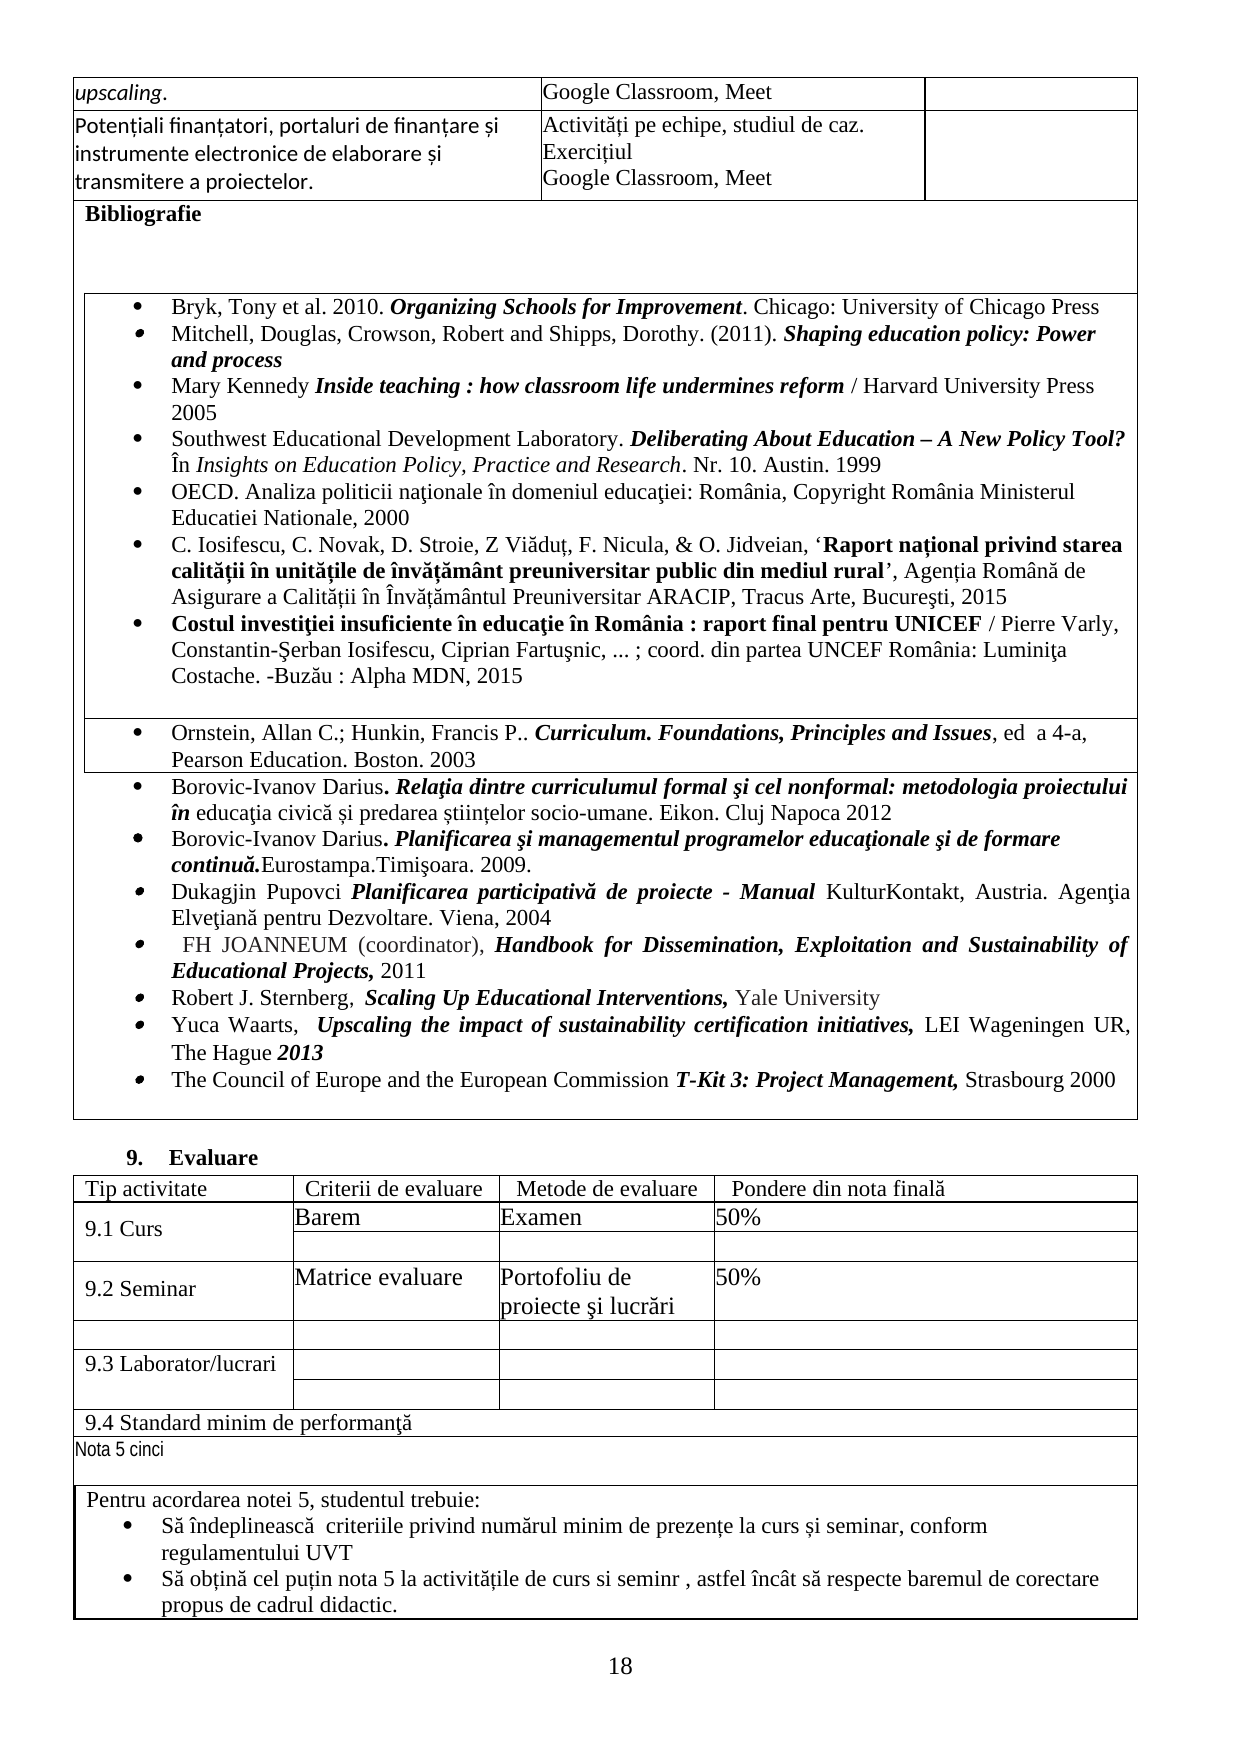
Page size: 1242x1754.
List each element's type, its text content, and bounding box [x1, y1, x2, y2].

table_cell 50% [715, 1262, 1137, 1319]
table_cell [926, 78, 1137, 110]
table_cell [715, 1321, 1137, 1349]
table_cell Bibliografie [74, 201, 1137, 1119]
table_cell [542, 111, 924, 199]
table_cell [926, 111, 1137, 199]
table_cell Potențiali finanțatori, portaluri de finanțare și instrumente electronice de elaborare și transmitere a proiectelor. [74, 111, 541, 199]
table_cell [74, 78, 541, 110]
table_cell [294, 1350, 499, 1379]
table_cell [294, 1380, 499, 1409]
table_cell 9.3 Laborator/lucrari [74, 1350, 293, 1409]
table_cell Examen [500, 1203, 714, 1231]
table_cell [500, 1321, 714, 1349]
text 9. Evaluare [126, 1144, 1150, 1171]
table_cell Portofoliu de proiecte şi lucrări [500, 1262, 714, 1319]
table_header Pondere din nota finală [715, 1176, 1137, 1201]
table_cell Barem [294, 1203, 499, 1231]
table_cell 9.1 Curs [74, 1203, 293, 1261]
table_cell 9.2 Seminar [74, 1262, 293, 1319]
table_cell 50% [715, 1203, 1137, 1231]
table_cell [294, 1321, 499, 1349]
table_cell [500, 1350, 714, 1379]
table_cell [500, 1232, 714, 1261]
table_cell [715, 1350, 1137, 1379]
table_cell 9.4 Standard minim de performanţă [74, 1410, 1137, 1436]
table_cell [294, 1232, 499, 1261]
table_cell Matrice evaluare [294, 1262, 499, 1319]
table_header Criterii de evaluare [294, 1176, 499, 1201]
table_header Metode de evaluare [500, 1176, 714, 1201]
table_cell [74, 1321, 293, 1349]
table_cell [715, 1380, 1137, 1409]
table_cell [542, 78, 924, 110]
table_cell [715, 1232, 1137, 1261]
table_cell Nota 5 cinci [74, 1437, 1137, 1485]
table_cell Nota 5 cinci [76, 1486, 1137, 1618]
table_cell [500, 1380, 714, 1409]
table_header Tip activitate [74, 1176, 293, 1201]
